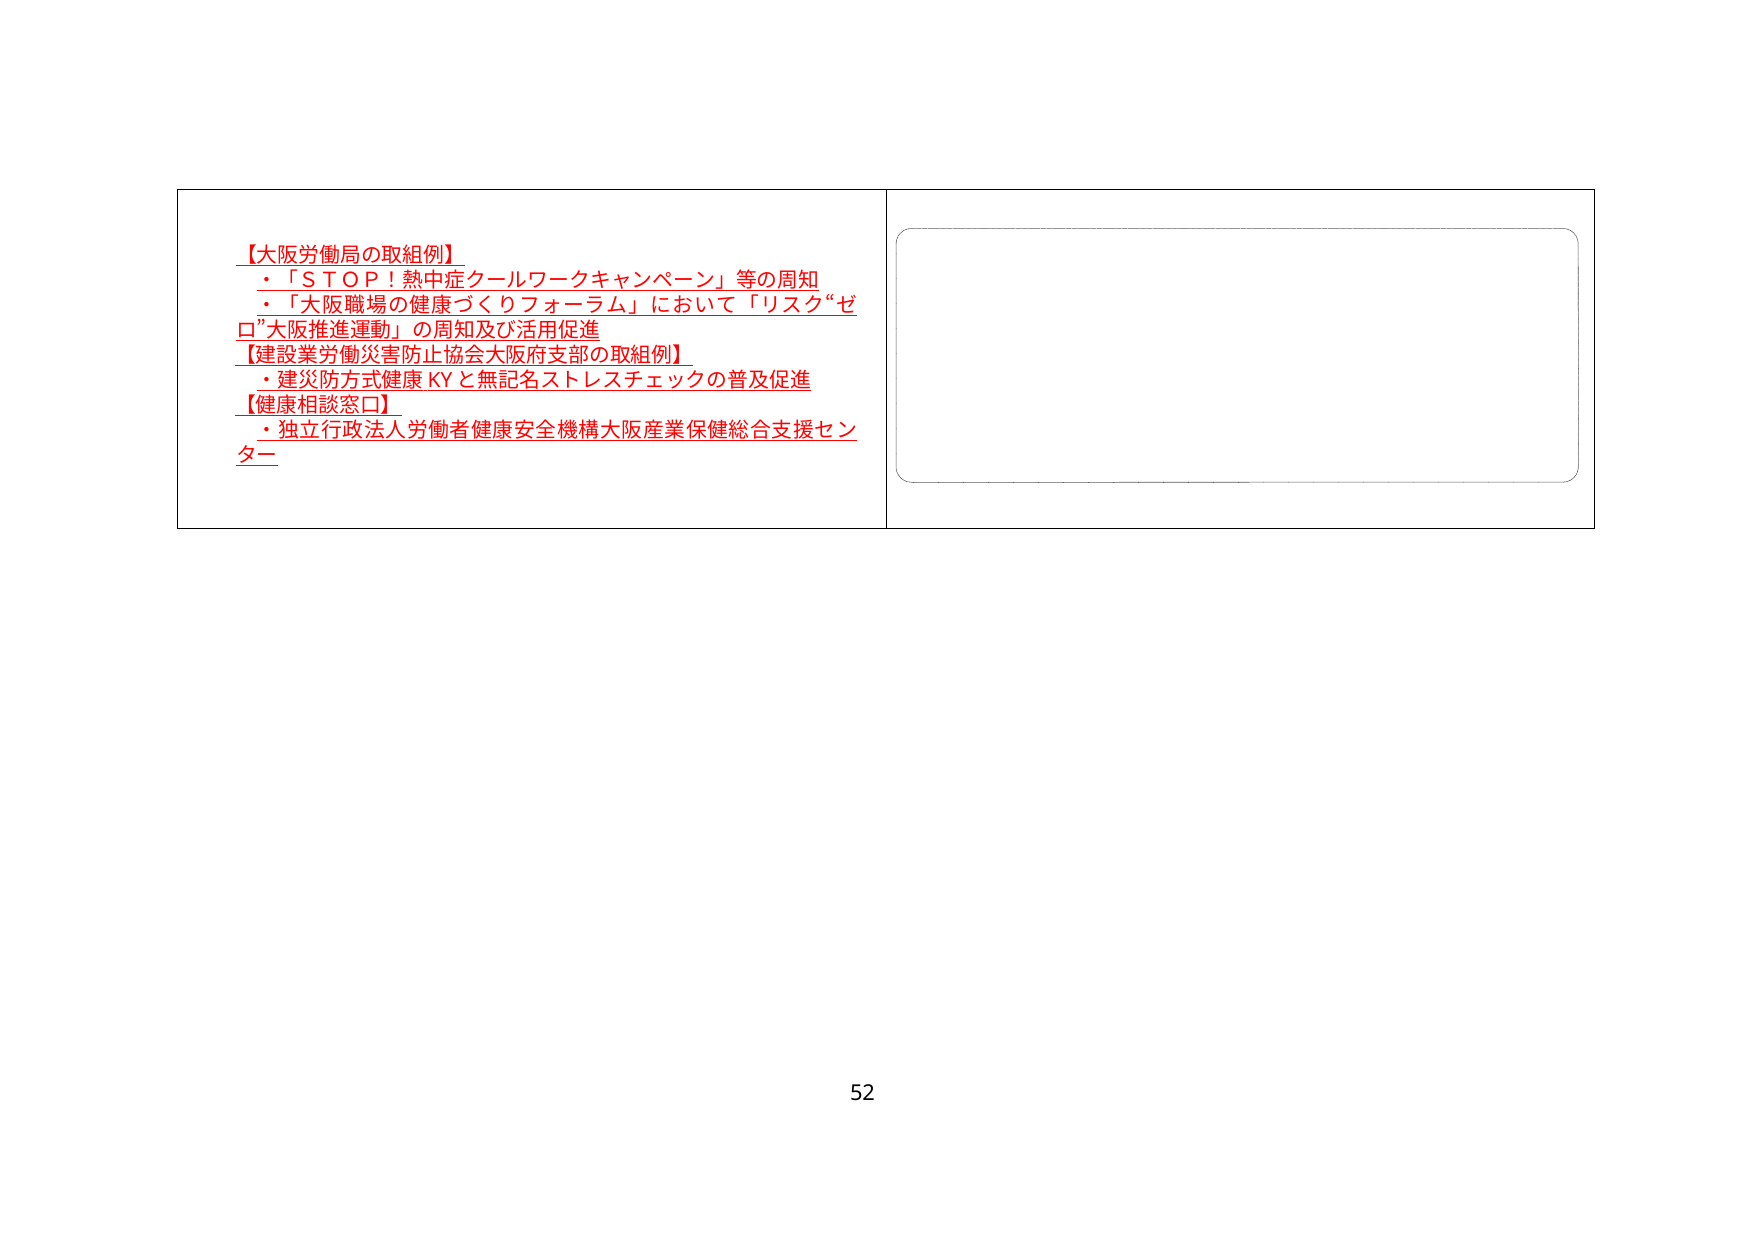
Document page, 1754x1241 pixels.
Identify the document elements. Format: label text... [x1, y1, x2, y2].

table_cell ５．建設業者及び建設工事従事者の安全及び健康に関する意識の向上 （１）建設業者及び建設工事従事者の安全及び健康に関する意識の啓発 労働安全衛生法で定められた法定の教育や安全衛生管理の能力向上教育など、建設工事従事者の経験、能力、立場等に応じた教育を促進するとともに、建設業者や建設工事従事者が安全及び健康に関して高い意識を持ち、建設現場の安全を高めるための自主的な取組を促進する必要がある。 このため、大阪労働局は、「リスク“ゼロ”大阪推進運動」の一環として、「安全Study活動」を実施し、雇入れ時教育、能力向上教育等の教育機会の周知を図り、建設業労働災害防止協会大阪府支部は、「リスク“ゼロ”大阪推進運動」に協賛し、建設業者や建設工事従事者に対して、安全衛生推進者能力向上教育、統括安全衛生責任者教育等の安全衛生教育を実施する。 なお、若手職人等入職1年以内の未熟錬工については、特に労働災害の発生割合が高いことを踏まえて、建設業者が実施する雇入れ時教育を促進する。 （略） なお、受賞した建設業者及び建設工事従事者の優秀な技能や取組については、大阪府が実施する研修会やホームページで紹介し周知する。 （略） また、メンタルヘルス不調が社会問題としてクローズアップされるとともに、建設現場における熱中症で亡くなる人も見られることから、建設工事従事者のメンタルヘルス対策や熱中症対策等、心身の健康を確保するための自主的な取組を促進する必要がある。 このため、大阪労働局は、ストレスチェック制度をはじめとするメンタルヘルス対策や「STOP！熱中症クールワークキャンペーン」等を研修会・パトロール・現場指導において啓発するとともに、建設工事従事者が活用できる健康相談窓口について、周知及び活用促進を図る。 [887, 190, 1594, 527]
table_cell ５．建設業者及び建設工事従事者の安全及び健康に関する意識の向上 （１）建設業者及び建設工事従事者の安全及び健康に関する意識の啓発 安全衛生教育の継続的な実施が労働災害の防止に効果的と考えられることから、労働安全衛生法で定められた法定の教育や安全衛生管理の能力向上教育など、建設工事従事者の経験、能力、立場等に応じた継続的な教育の重要性について十分な理解を促しつつ、能力向上教育等の原則実施をより一層積極的に促進する必要がある。また、建設業における24歳以下の若年労働者の労働災害発生割合は他産業に比べて著しく高いことも踏まえつつ、建設業者や建設工事従事者が安全及び健康に関して高い意識を持ち、建設工事の現場の安全を高めるため、危険感受性を高める安全衛生教育等の自主的な取組を促進する必要がある。 このため、大阪労働局は、「大阪発・新４S運動」の一環として、「安全Study活動」を実施し、雇入れ時教育、能力向上教育等の教育機会の周知を図る。また、VR（バーチャル・リアリティ）技術等を応用した危険感受性を高める安全衛生教育を促進する。建設業労働災害防止協会大阪府支部は、「大阪発・新４S運動」に協賛し、建設業者や建設工事従事者に対して、安全衛生推進者能力向上教育、統括安全衛生責任者教育等の安全衛生教育を実施する。 なお、若手職人等入職１年以内の未熟錬工については、特に労働災害の発生割合が高いことを踏まえて、雇入れ時教育時に危険感受性を高める教育を行うなど、特性に応じた安全衛生教育の実施を推進する。 （略） なお、受賞した建設業者及び建設工事従事者の優秀な技能や取組については、建設業法研修会やホームページで紹介し周知する。 （略） [178, 190, 886, 527]
